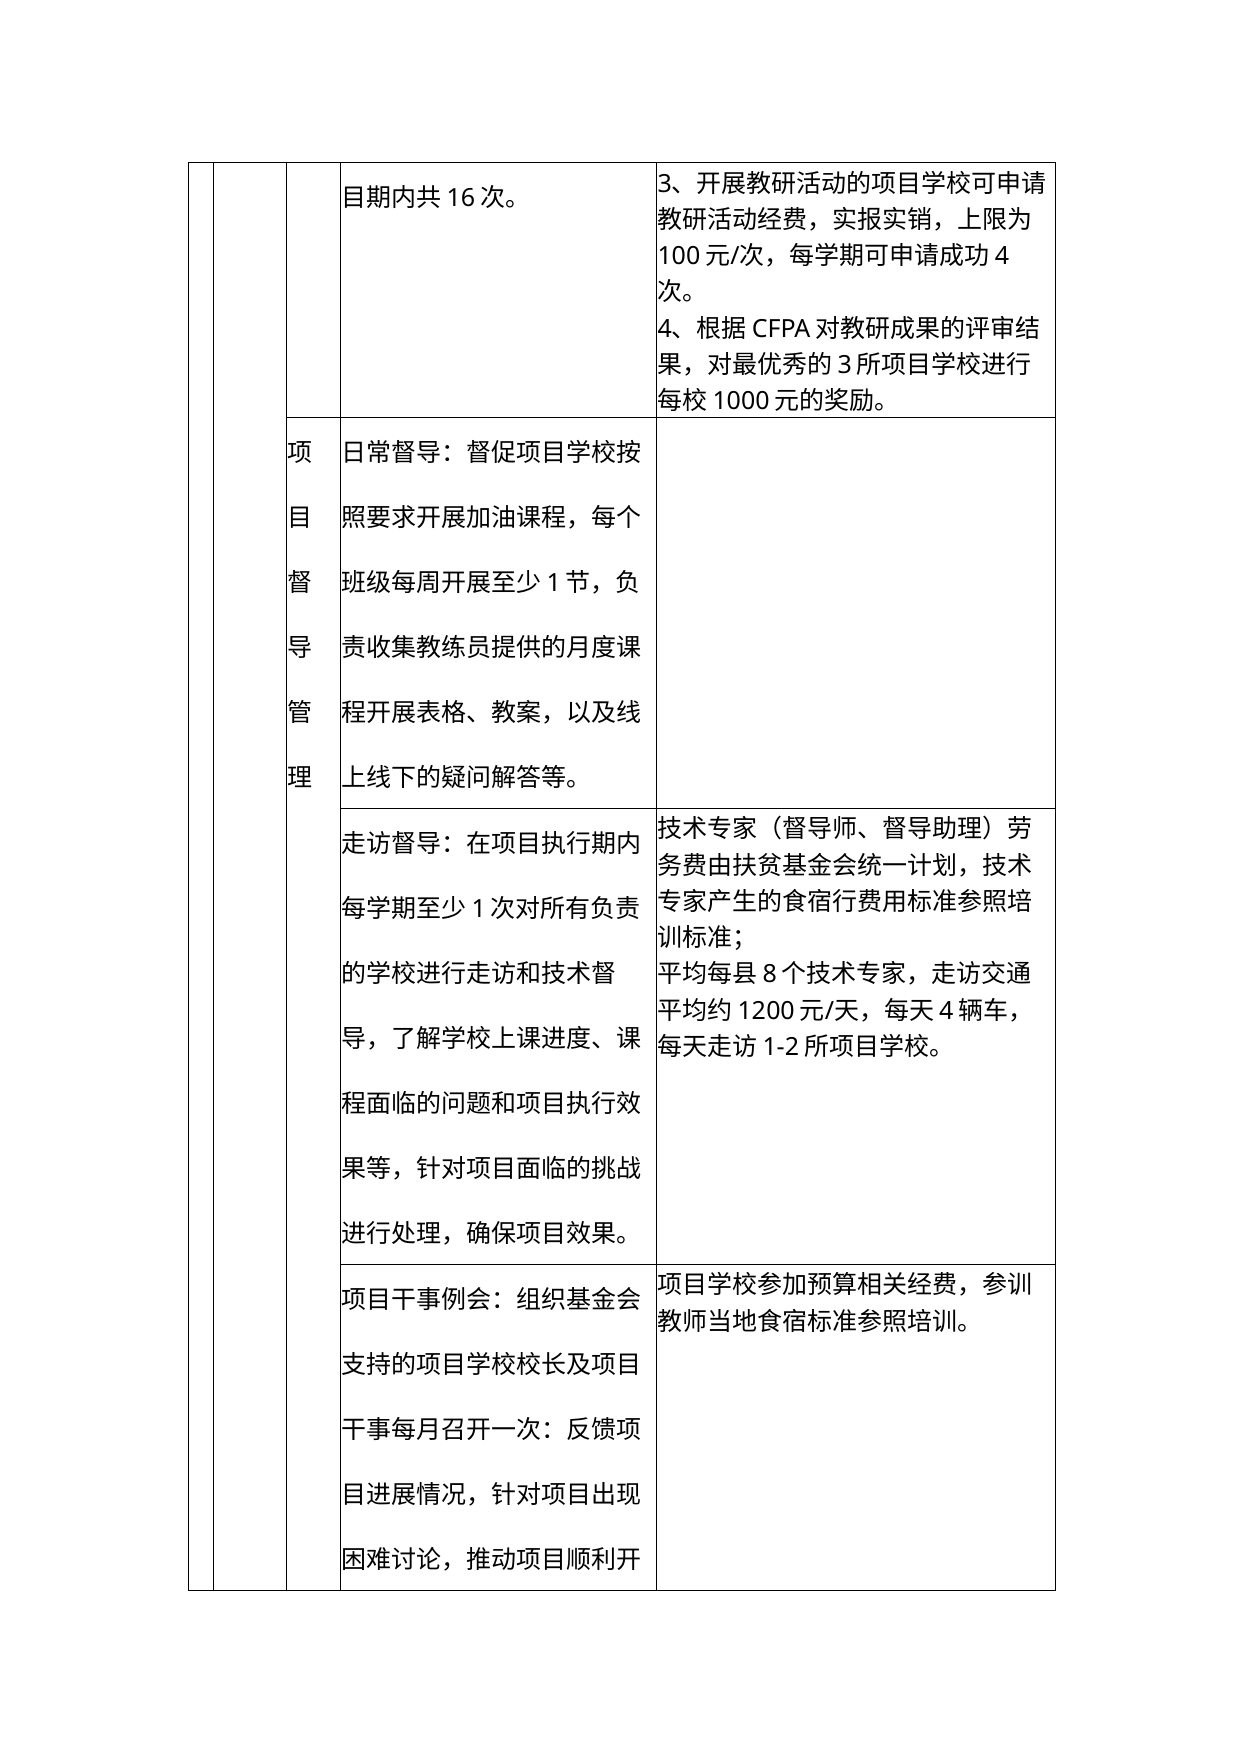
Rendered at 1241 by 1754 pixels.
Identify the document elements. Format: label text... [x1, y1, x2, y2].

table_cell 项 目 督 导 管 理 [287, 418, 340, 1590]
table_cell [657, 418, 1055, 808]
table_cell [657, 163, 1055, 417]
table_cell 技术专家（督导师、督导助理）劳务费由扶贫基金会统一计划，技术专家产生的食宿行费用标准参照培训标准； 平均每县8个技术专家，走访交通平均约1200元/天，每天4辆车，每天走访1-2所项目学校。 [657, 809, 1055, 1264]
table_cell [341, 163, 656, 417]
table_cell 日常督导：督促项目学校按照要求开展加油课程，每个班级每周开展至少1节，负责收集教练员提供的月度课程开展表格、教案，以及线上线下的疑问解答等。 [341, 418, 656, 808]
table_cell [341, 1265, 656, 1590]
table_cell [657, 1265, 1055, 1590]
table_cell 走访督导：在项目执行期内每学期至少1次对所有负责的学校进行走访和技术督导，了解学校上课进度、课程面临的问题和项目执行效果等，针对项目面临的挑战进行处理，确保项目效果。 [341, 809, 656, 1264]
